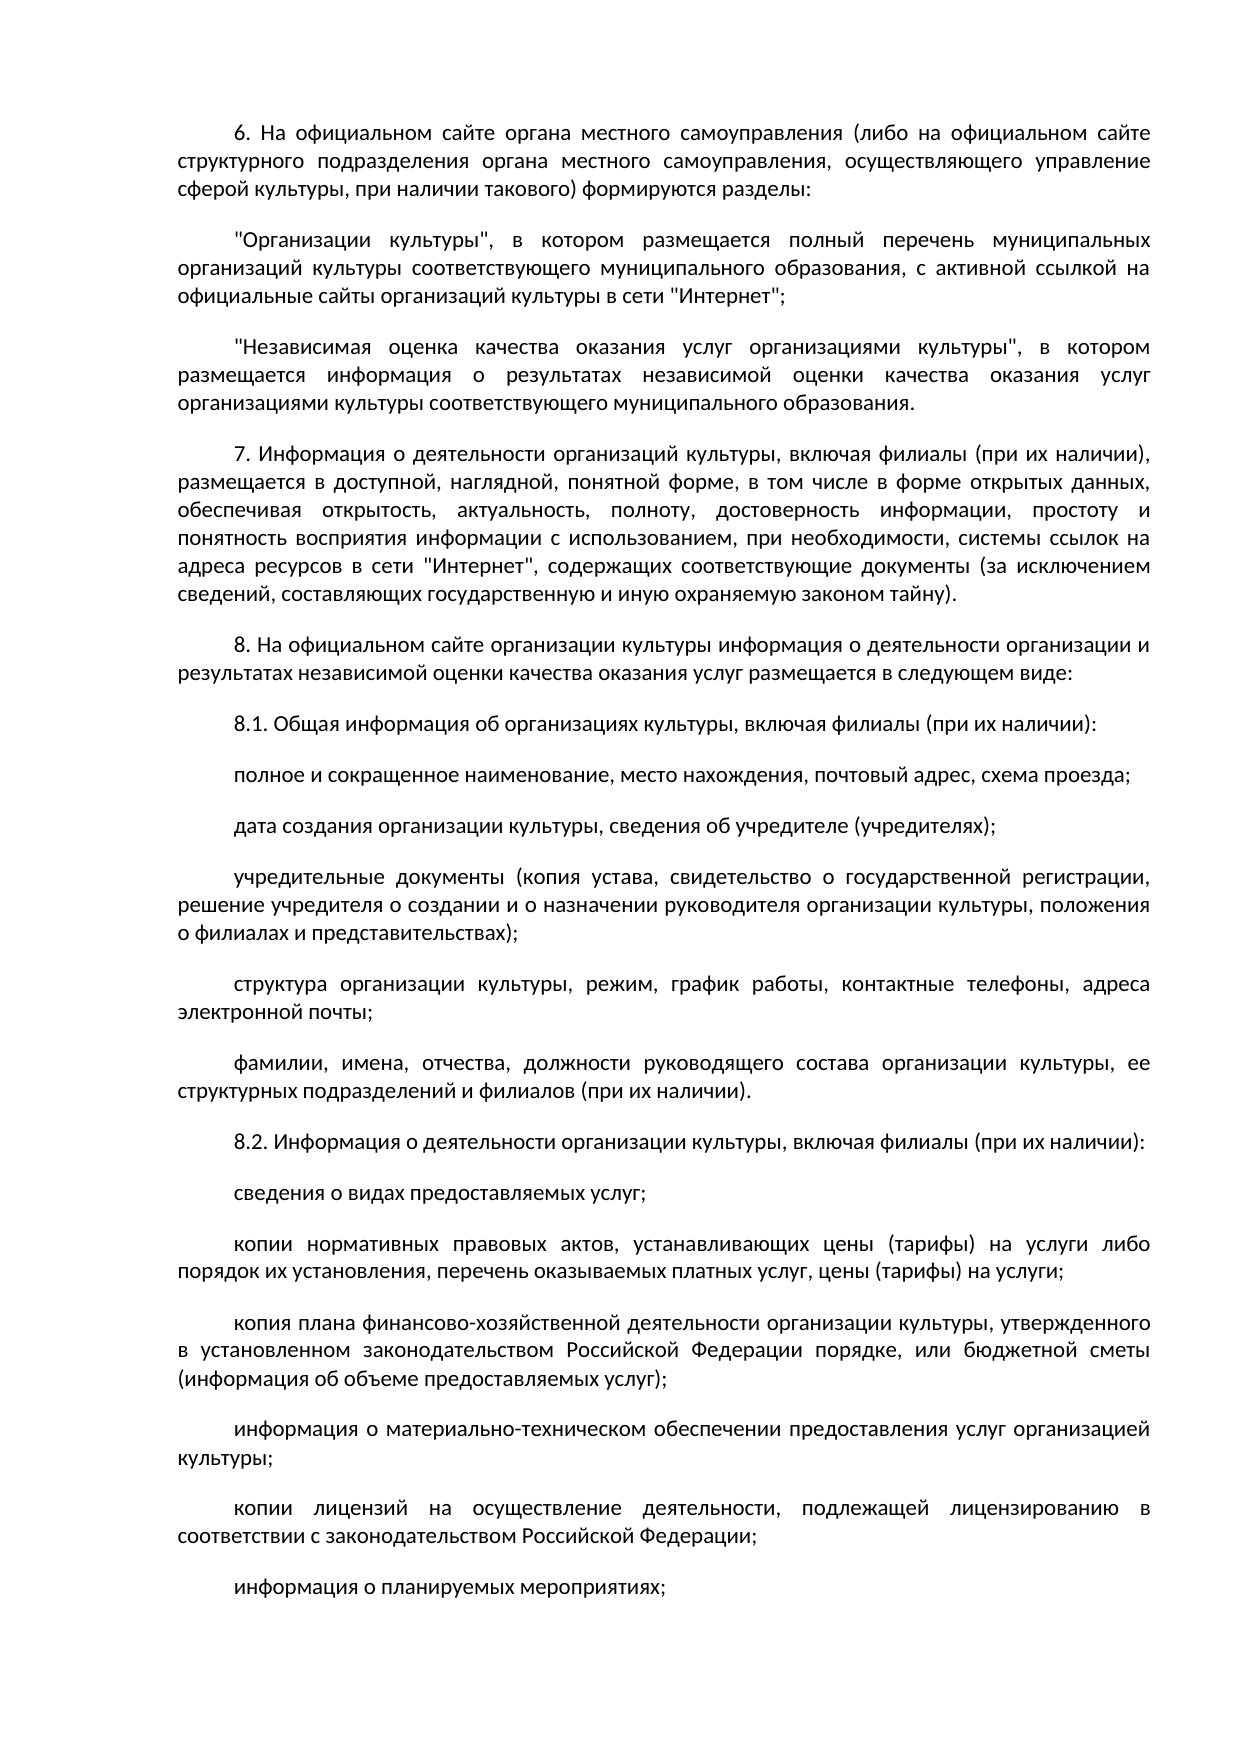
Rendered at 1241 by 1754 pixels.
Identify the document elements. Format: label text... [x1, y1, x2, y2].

text копии лицензий на осуществление деятельности, подлежащей лицензированию в соответствии с законодательством Российской Федерации; [177, 1493, 1152, 1549]
text фамилии, имена, отчества, должности руководящего состава организации культуры, ее структурных подразделений и филиалов (при их наличии). [177, 1048, 1152, 1104]
text структура организации культуры, режим, график работы, контактные телефоны, адреса электронной почты; [177, 969, 1152, 1025]
text сведения о видах предоставляемых услуг; [177, 1178, 1152, 1206]
text дата создания организации культуры, сведения об учредителе (учредителях); [177, 811, 1152, 839]
text 8.2. Информация о деятельности организации культуры, включая филиалы (при их наличии): [177, 1127, 1152, 1155]
text 6. На официальном сайте органа местного самоуправления (либо на официальном сайте структурного подразделения органа местного самоуправления, осуществляющего управление сферой культуры, при наличии такового) формируются разделы: [177, 118, 1152, 202]
text копия плана финансово-хозяйственной деятельности организации культуры, утвержденного в установленном законодательством Российской Федерации порядке, или бюджетной сметы (информация об объеме предоставляемых услуг); [177, 1308, 1152, 1392]
text 8. На официальном сайте организации культуры информация о деятельности организации и результатах независимой оценки качества оказания услуг размещается в следующем виде: [177, 630, 1152, 686]
text полное и сокращенное наименование, место нахождения, почтовый адрес, схема проезда; [177, 760, 1152, 788]
text 8.1. Общая информация об организациях культуры, включая филиалы (при их наличии): [177, 709, 1152, 737]
text информация о материально-техническом обеспечении предоставления услуг организацией культуры; [177, 1414, 1152, 1471]
text информация о планируемых мероприятиях; [177, 1572, 1152, 1601]
text копии нормативных правовых актов, устанавливающих цены (тарифы) на услуги либо порядок их установления, перечень оказываемых платных услуг, цены (тарифы) на услуги; [177, 1229, 1152, 1285]
text "Независимая оценка качества оказания услуг организациями культуры", в котором размещается информация о результатах независимой оценки качества оказания услуг организациями культуры соответствующего муниципального образования. [177, 332, 1152, 416]
text 7. Информация о деятельности организаций культуры, включая филиалы (при их наличии), размещается в доступной, наглядной, понятной форме, в том числе в форме открытых данных, обеспечивая открытость, актуальность, полноту, достоверность информации, простоту и понятность восприятия информации с использованием, при необходимости, системы ссылок на адреса ресурсов в сети "Интернет", содержащих соответствующие документы (за исключением сведений, составляющих государственную и иную охраняемую законом тайну). [177, 439, 1152, 607]
text учредительные документы (копия устава, свидетельство о государственной регистрации, решение учредителя о создании и о назначении руководителя организации культуры, положения о филиалах и представительствах); [177, 862, 1152, 946]
text "Организации культуры", в котором размещается полный перечень муниципальных организаций культуры соответствующего муниципального образования, с активной ссылкой на официальные сайты организаций культуры в сети "Интернет"; [177, 225, 1152, 309]
